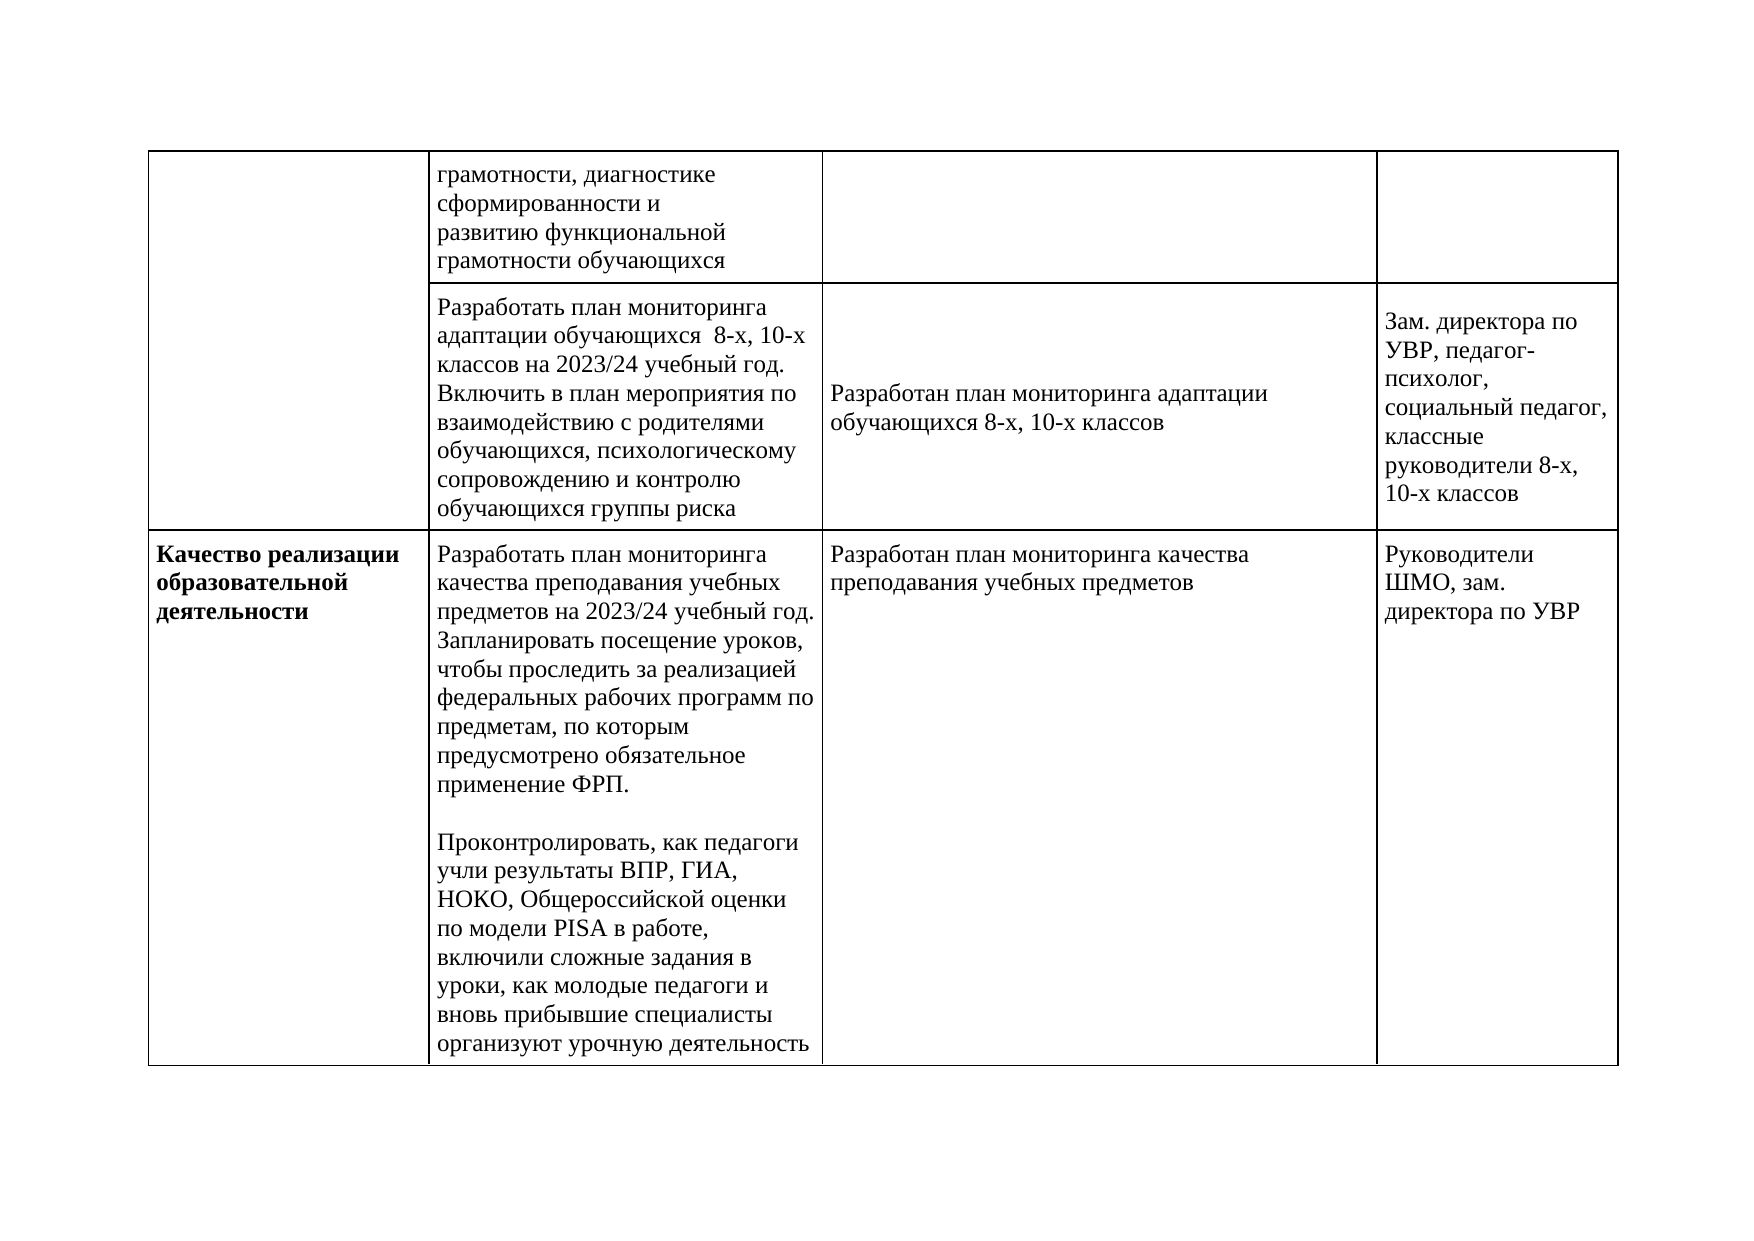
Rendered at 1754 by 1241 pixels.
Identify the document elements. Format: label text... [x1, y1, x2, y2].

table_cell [823, 152, 1376, 282]
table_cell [149, 531, 428, 1064]
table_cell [430, 152, 822, 282]
table_cell Разработать план мониторинга качества преподавания учебных предметов на 2023/24 учебный год. Запланировать посещение уроков, чтобы проследить за реализацией федеральных рабочих программ по предметам, по которым предусмотрено обязательное применение ФРП. Проконтролировать, как педагоги учли результаты ВПР, ГИА, НОКО, Общероссийской оценки по модели PISA в работе, включили сложные задания в уроки, как молодые педагоги и вновь прибывшие специалисты организуют урочную деятельность [430, 531, 822, 1064]
table_cell Руководители ШМО, зам. директора по УВР [1378, 531, 1617, 1064]
table_cell Разработать план мониторинга адаптации обучающихся 8-х, 10-х классов на 2023/24 учебный год. Включить в план мероприятия по взаимодействию с родителями обучающихся, психологическому сопровождению и контролю обучающихся группы риска [430, 284, 822, 529]
table_cell Разработан план мониторинга адаптации обучающихся 8-х, 10-х классов [823, 284, 1376, 529]
table_cell Зам. директора по УВР, педагог-психолог, социальный педагог, классные руководители 8-х, 10-х классов [1378, 284, 1617, 529]
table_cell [1378, 152, 1617, 282]
table_cell Разработан план мониторинга качества преподавания учебных предметов [823, 531, 1376, 1064]
